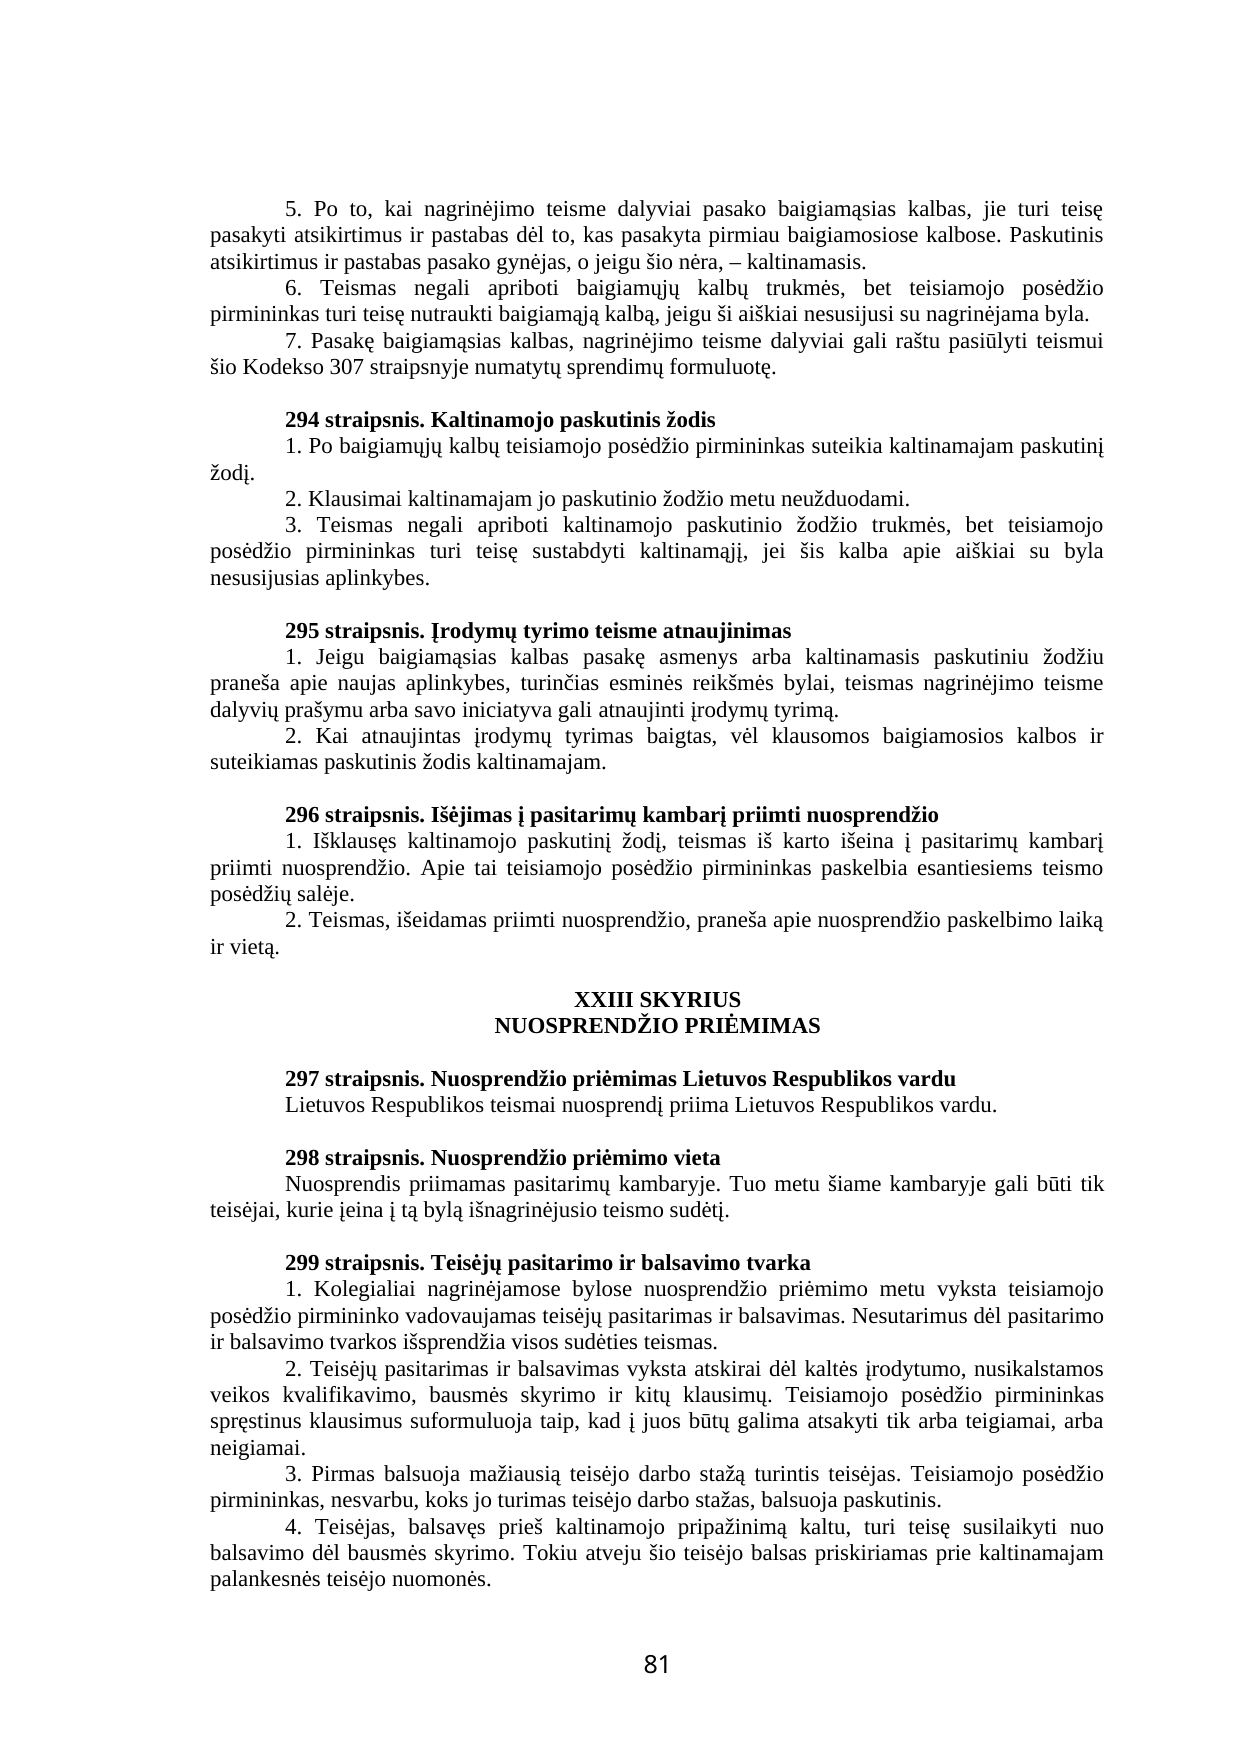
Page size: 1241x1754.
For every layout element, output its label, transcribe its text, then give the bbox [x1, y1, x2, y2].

text Nuosprendis priimamas pasitarimų kambaryje. Tuo metu šiame kambaryje gali būti tik teisėjai, kurie įeina į tą bylą išnagrinėjusio teismo sudėtį. [210, 1170, 1105, 1223]
text 1. Jeigu baigiamąsias kalbas pasakę asmenys arba kaltinamasis paskutiniu žodžiu praneša apie naujas aplinkybes, turinčias esminės reikšmės bylai, teismas nagrinėjimo teisme dalyvių prašymu arba savo iniciatyva gali atnaujinti įrodymų tyrimą. [210, 643, 1105, 722]
text 297 straipsnis. Nuosprendžio priėmimas Lietuvos Respublikos vardu [210, 1065, 1105, 1091]
text 7. Pasakę baigiamąsias kalbas, nagrinėjimo teisme dalyviai gali raštu pasiūlyti teismui šio Kodekso 307 straipsnyje numatytų sprendimų formuluotę. [210, 327, 1105, 379]
subtitle XXIII skyrius [210, 986, 1105, 1012]
text 299 straipsnis. Teisėjų pasitarimo ir balsavimo tvarka [210, 1249, 1105, 1276]
text 6. Teismas negali apriboti baigiamųjų kalbų trukmės, bet teisiamojo posėdžio pirmininkas turi teisę nutraukti baigiamąją kalbą, jeigu ši aiškiai nesusijusi su nagrinėjama byla. [210, 274, 1105, 327]
text 2. Teismas, išeidamas priimti nuosprendžio, praneša apie nuosprendžio paskelbimo laiką ir vietą. [210, 907, 1105, 959]
text 1. Išklausęs kaltinamojo paskutinį žodį, teismas iš karto išeina į pasitarimų kambarį priimti nuosprendžio. Apie tai teisiamojo posėdžio pirmininkas paskelbia esantiesiems teismo posėdžių salėje. [210, 827, 1105, 907]
text 1. Kolegialiai nagrinėjamose bylose nuosprendžio priėmimo metu vyksta teisiamojo posėdžio pirmininko vadovaujamas teisėjų pasitarimas ir balsavimas. Nesutarimus dėl pasitarimo ir balsavimo tvarkos išsprendžia visos sudėties teismas. [210, 1276, 1105, 1354]
text 3. Pirmas balsuoja mažiausią teisėjo darbo stažą turintis teisėjas. Teisiamojo posėdžio pirmininkas, nesvarbu, koks jo turimas teisėjo darbo stažas, balsuoja paskutinis. [210, 1460, 1105, 1513]
text 3. Teismas negali apriboti kaltinamojo paskutinio žodžio trukmės, bet teisiamojo posėdžio pirmininkas turi teisę sustabdyti kaltinamąjį, jei šis kalba apie aiškiai su byla nesusijusias aplinkybes. [210, 511, 1105, 590]
text Lietuvos Respublikos teismai nuosprendį priima Lietuvos Respublikos vardu. [210, 1091, 1105, 1117]
text 298 straipsnis. Nuosprendžio priėmimo vieta [210, 1144, 1105, 1170]
text 294 straipsnis. Kaltinamojo paskutinis žodis [210, 406, 1105, 432]
text 2. Kai atnaujintas įrodymų tyrimas baigtas, vėl klausomos baigiamosios kalbos ir suteikiamas paskutinis žodis kaltinamajam. [210, 722, 1105, 775]
text 5. Po to, kai nagrinėjimo teisme dalyviai pasako baigiamąsias kalbas, jie turi teisę pasakyti atsikirtimus ir pastabas dėl to, kas pasakyta pirmiau baigiamosiose kalbose. Paskutinis atsikirtimus ir pastabas pasako gynėjas, o jeigu šio nėra, – kaltinamasis. [210, 195, 1105, 274]
text 295 straipsnis. Įrodymų tyrimo teisme atnaujinimas [210, 617, 1105, 643]
text 1. Po baigiamųjų kalbų teisiamojo posėdžio pirmininkas suteikia kaltinamajam paskutinį žodį. [210, 432, 1105, 485]
text Nuosprendžio priėmimas [210, 1012, 1105, 1038]
text 4. Teisėjas, balsavęs prieš kaltinamojo pripažinimą kaltu, turi teisę susilaikyti nuo balsavimo dėl bausmės skyrimo. Tokiu atveju šio teisėjo balsas priskiriamas prie kaltinamajam palankesnės teisėjo nuomonės. [210, 1513, 1105, 1592]
text 296 straipsnis. Išėjimas į pasitarimų kambarį priimti nuosprendžio [210, 801, 1105, 827]
text 2. Klausimai kaltinamajam jo paskutinio žodžio metu neužduodami. [210, 485, 1105, 511]
text 2. Teisėjų pasitarimas ir balsavimas vyksta atskirai dėl kaltės įrodytumo, nusikalstamos veikos kvalifikavimo, bausmės skyrimo ir kitų klausimų. Teisiamojo posėdžio pirmininkas spręstinus klausimus suformuluoja taip, kad į juos būtų galima atsakyti tik arba teigiamai, arba neigiamai. [210, 1354, 1105, 1460]
